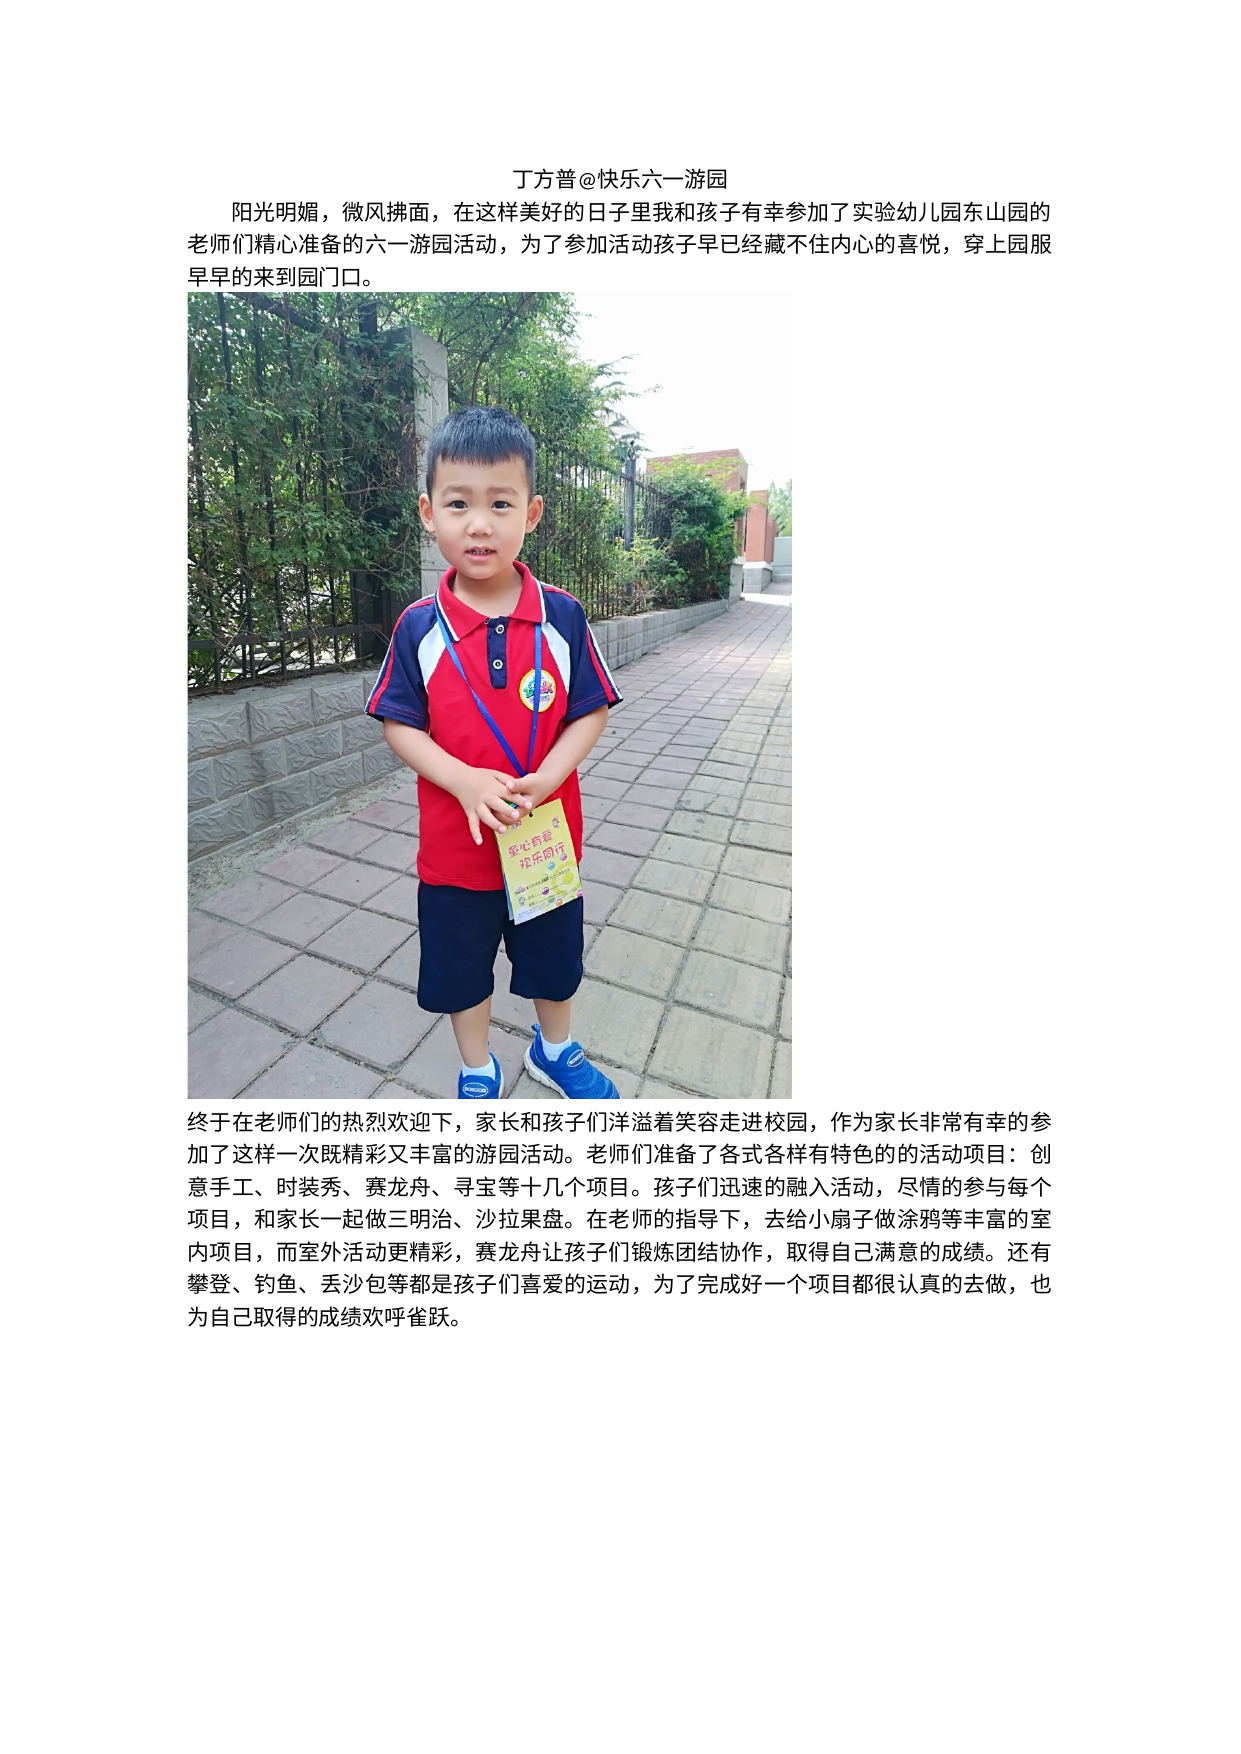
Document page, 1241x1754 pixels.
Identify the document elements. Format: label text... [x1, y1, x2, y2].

text 丁方普@快乐六一游园 [187, 162, 1053, 194]
text 阳光明媚，微风拂面，在这样美好的日子里我和孩子有幸参加了实验幼儿园东山园的老师们精心准备的六一游园活动，为了参加活动孩子早已经藏不住内心的喜悦，穿上园服早早的来到园门口。 [187, 194, 1053, 292]
picture [187, 292, 792, 1099]
